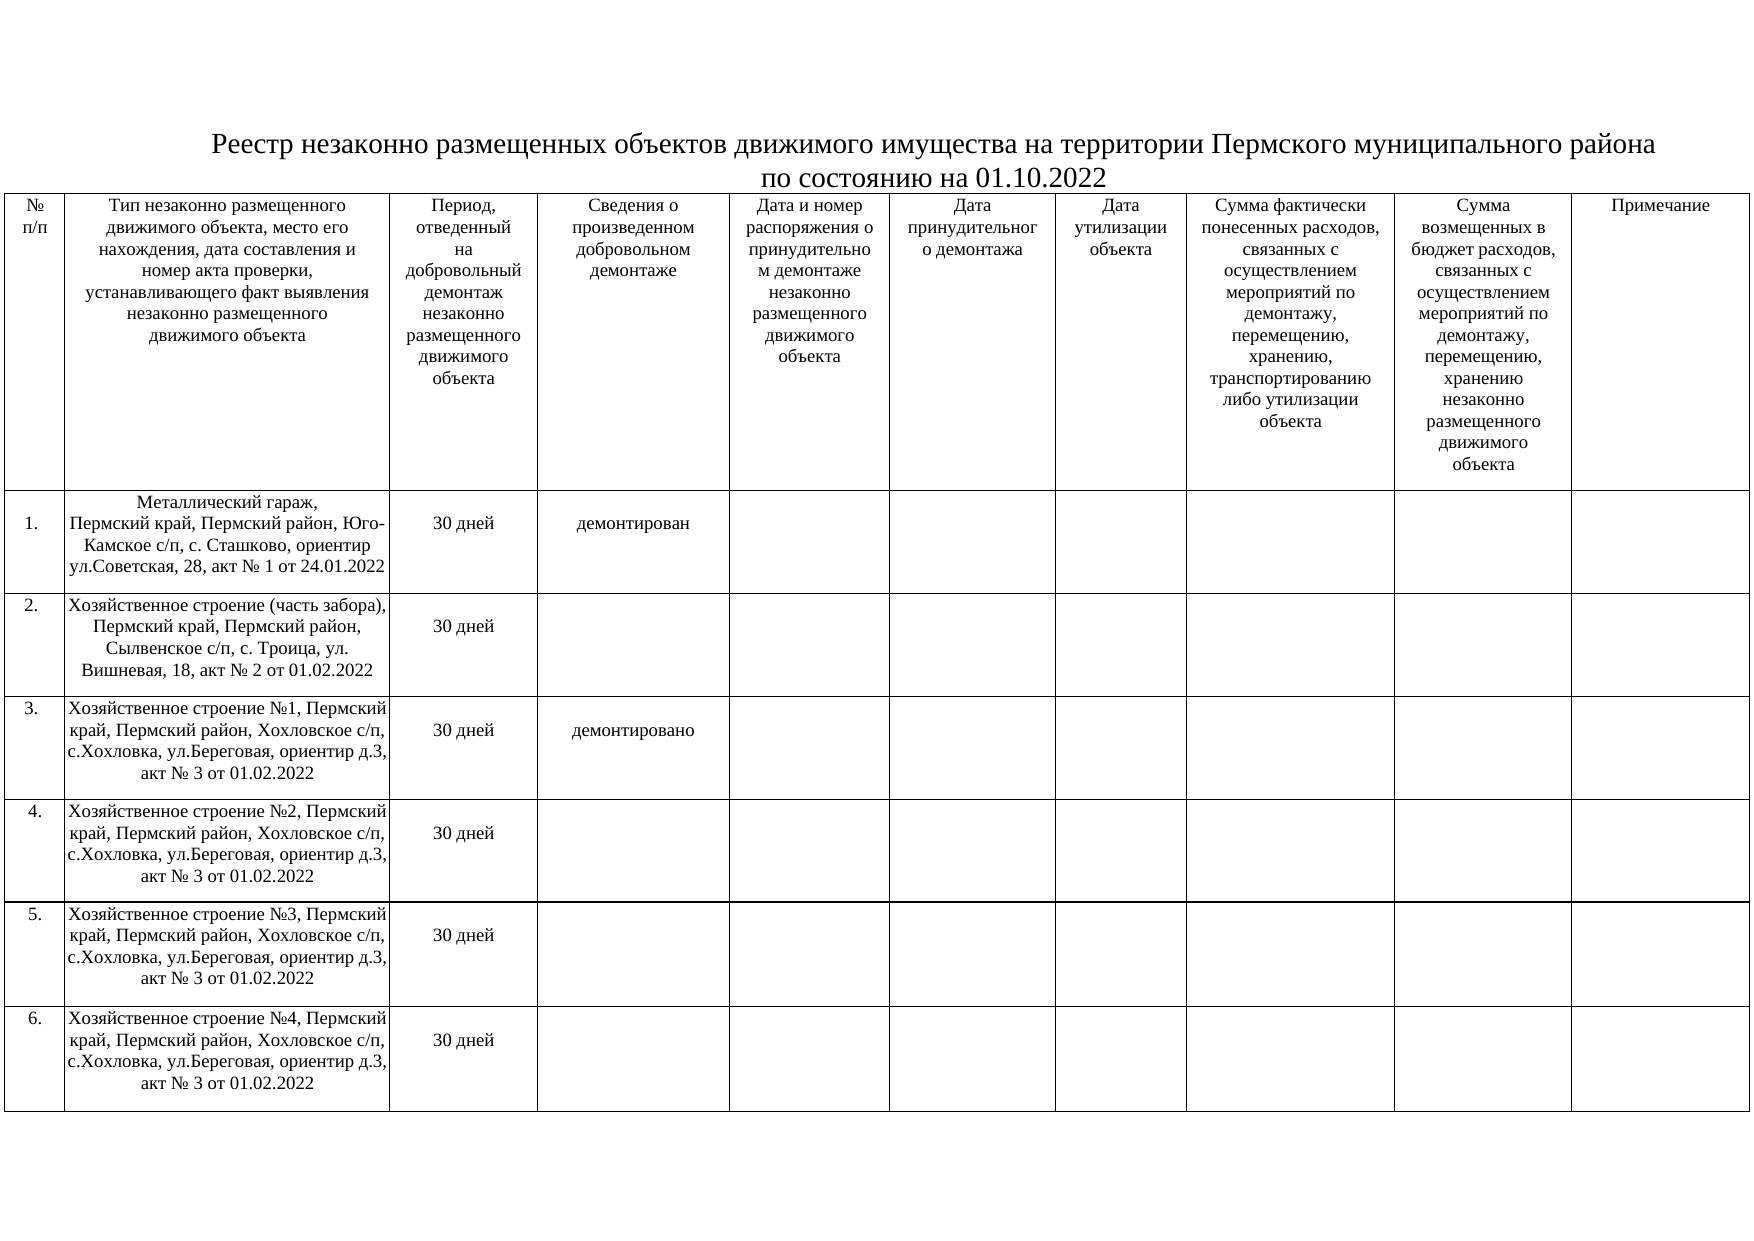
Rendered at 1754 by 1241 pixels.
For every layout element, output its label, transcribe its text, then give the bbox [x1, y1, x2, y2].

table_cell Хозяйственное строение №3, Пермский край, Пермский район, Хохловское с/п, с.Хохловка, ул.Береговая, ориентир д.3, акт № 3 от 01.02.2022 [65, 903, 389, 1006]
table_cell [1395, 697, 1571, 799]
table_cell [1395, 800, 1571, 901]
table_cell 30 дней [390, 903, 537, 1006]
table_cell [1056, 594, 1186, 696]
table_cell [730, 1007, 889, 1111]
table_cell 30 дней [390, 697, 537, 799]
text Реестр незаконно размещенных объектов движимого имущества на территории Пермского муниципального района [118, 126, 1676, 160]
table_cell Металлический гараж, Пермский край, Пермский район, Юго-Камское с/п, с. Сташково, ориентир ул.Советская, 28, акт № 1 от 24.01.2022 [65, 491, 389, 593]
table_header Сведения о произведенном добровольном демонтаже [538, 194, 729, 489]
table_cell 4. [5, 800, 64, 901]
table_cell [890, 697, 1055, 799]
table_cell [1395, 1007, 1571, 1111]
table_cell [1187, 594, 1394, 696]
table_cell [1572, 491, 1749, 593]
table_cell [890, 1007, 1055, 1111]
table_cell [730, 491, 889, 593]
table_cell [1395, 594, 1571, 696]
table_cell [1395, 903, 1571, 1006]
table_cell [1056, 697, 1186, 799]
table_cell [538, 800, 729, 901]
table_cell [1187, 491, 1394, 593]
table_cell [1187, 903, 1394, 1006]
table_cell Хозяйственное строение №1, Пермский край, Пермский район, Хохловское с/п, с.Хохловка, ул.Береговая, ориентир д.3, акт № 3 от 01.02.2022 [65, 697, 389, 799]
table_cell 30 дней [390, 800, 537, 901]
table_header № п/п [5, 194, 64, 489]
table_cell [730, 903, 889, 1006]
table_cell [538, 903, 729, 1006]
table_header Дата и номер распоряжения о принудительном демонтаже незаконно размещенного движимого объекта [730, 194, 889, 489]
table_header Примечание [1572, 194, 1749, 489]
table_header Дата принудительного демонтажа [890, 194, 1055, 489]
table_cell демонтирован [538, 491, 729, 593]
table_cell [1572, 903, 1749, 1006]
table_header Дата утилизации объекта [1056, 194, 1186, 489]
table_header Сумма фактически понесенных расходов, связанных с осуществлением мероприятий по демонтажу, перемещению, хранению, транспортированию либо утилизации объекта [1187, 194, 1394, 489]
table_cell 6. [5, 1007, 64, 1111]
table_cell Хозяйственное строение №2, Пермский край, Пермский район, Хохловское с/п, с.Хохловка, ул.Береговая, ориентир д.3, акт № 3 от 01.02.2022 [65, 800, 389, 901]
table_cell 2. [5, 594, 64, 696]
table_cell [1572, 697, 1749, 799]
text по состоянию на 01.10.2022 [118, 160, 1676, 193]
table_cell [1056, 1007, 1186, 1111]
table_cell [1187, 1007, 1394, 1111]
table_cell [890, 594, 1055, 696]
table_cell [1572, 594, 1749, 696]
table_cell [1056, 903, 1186, 1006]
table_cell [1187, 800, 1394, 901]
table_cell 30 дней [390, 491, 537, 593]
table_cell 30 дней [390, 594, 537, 696]
table_cell [1572, 800, 1749, 901]
table_cell [890, 903, 1055, 1006]
table_header Тип незаконно размещенного движимого объекта, место его нахождения, дата составления и номер акта проверки, устанавливающего факт выявления незаконно размещенного движимого объекта [65, 194, 389, 489]
table_header Период, отведенный на добровольный демонтаж незаконно размещенного движимого объекта [390, 194, 537, 489]
table_cell [890, 800, 1055, 901]
table_header Сумма возмещенных в бюджет расходов, связанных с осуществлением мероприятий по демонтажу, перемещению, хранению незаконно размещенного движимого объекта [1395, 194, 1571, 489]
table_cell [890, 491, 1055, 593]
table_cell Хозяйственное строение (часть забора), Пермский край, Пермский район, Сылвенское с/п, с. Троица, ул. Вишневая, 18, акт № 2 от 01.02.2022 [65, 594, 389, 696]
table_cell 5. [5, 903, 64, 1006]
table_cell 1. [5, 491, 64, 593]
table_cell 30 дней [390, 1007, 537, 1111]
table_cell [1572, 1007, 1749, 1111]
table_cell [538, 1007, 729, 1111]
table_cell [1056, 800, 1186, 901]
table_cell демонтировано [538, 697, 729, 799]
table_cell [730, 594, 889, 696]
table_cell [730, 800, 889, 901]
table_cell 3. [5, 697, 64, 799]
table_cell [1187, 697, 1394, 799]
table_cell [730, 697, 889, 799]
table_cell Хозяйственное строение №4, Пермский край, Пермский район, Хохловское с/п, с.Хохловка, ул.Береговая, ориентир д.3, акт № 3 от 01.02.2022 [65, 1007, 389, 1111]
table_cell [1056, 491, 1186, 593]
table_cell [538, 594, 729, 696]
table_cell [1395, 491, 1571, 593]
